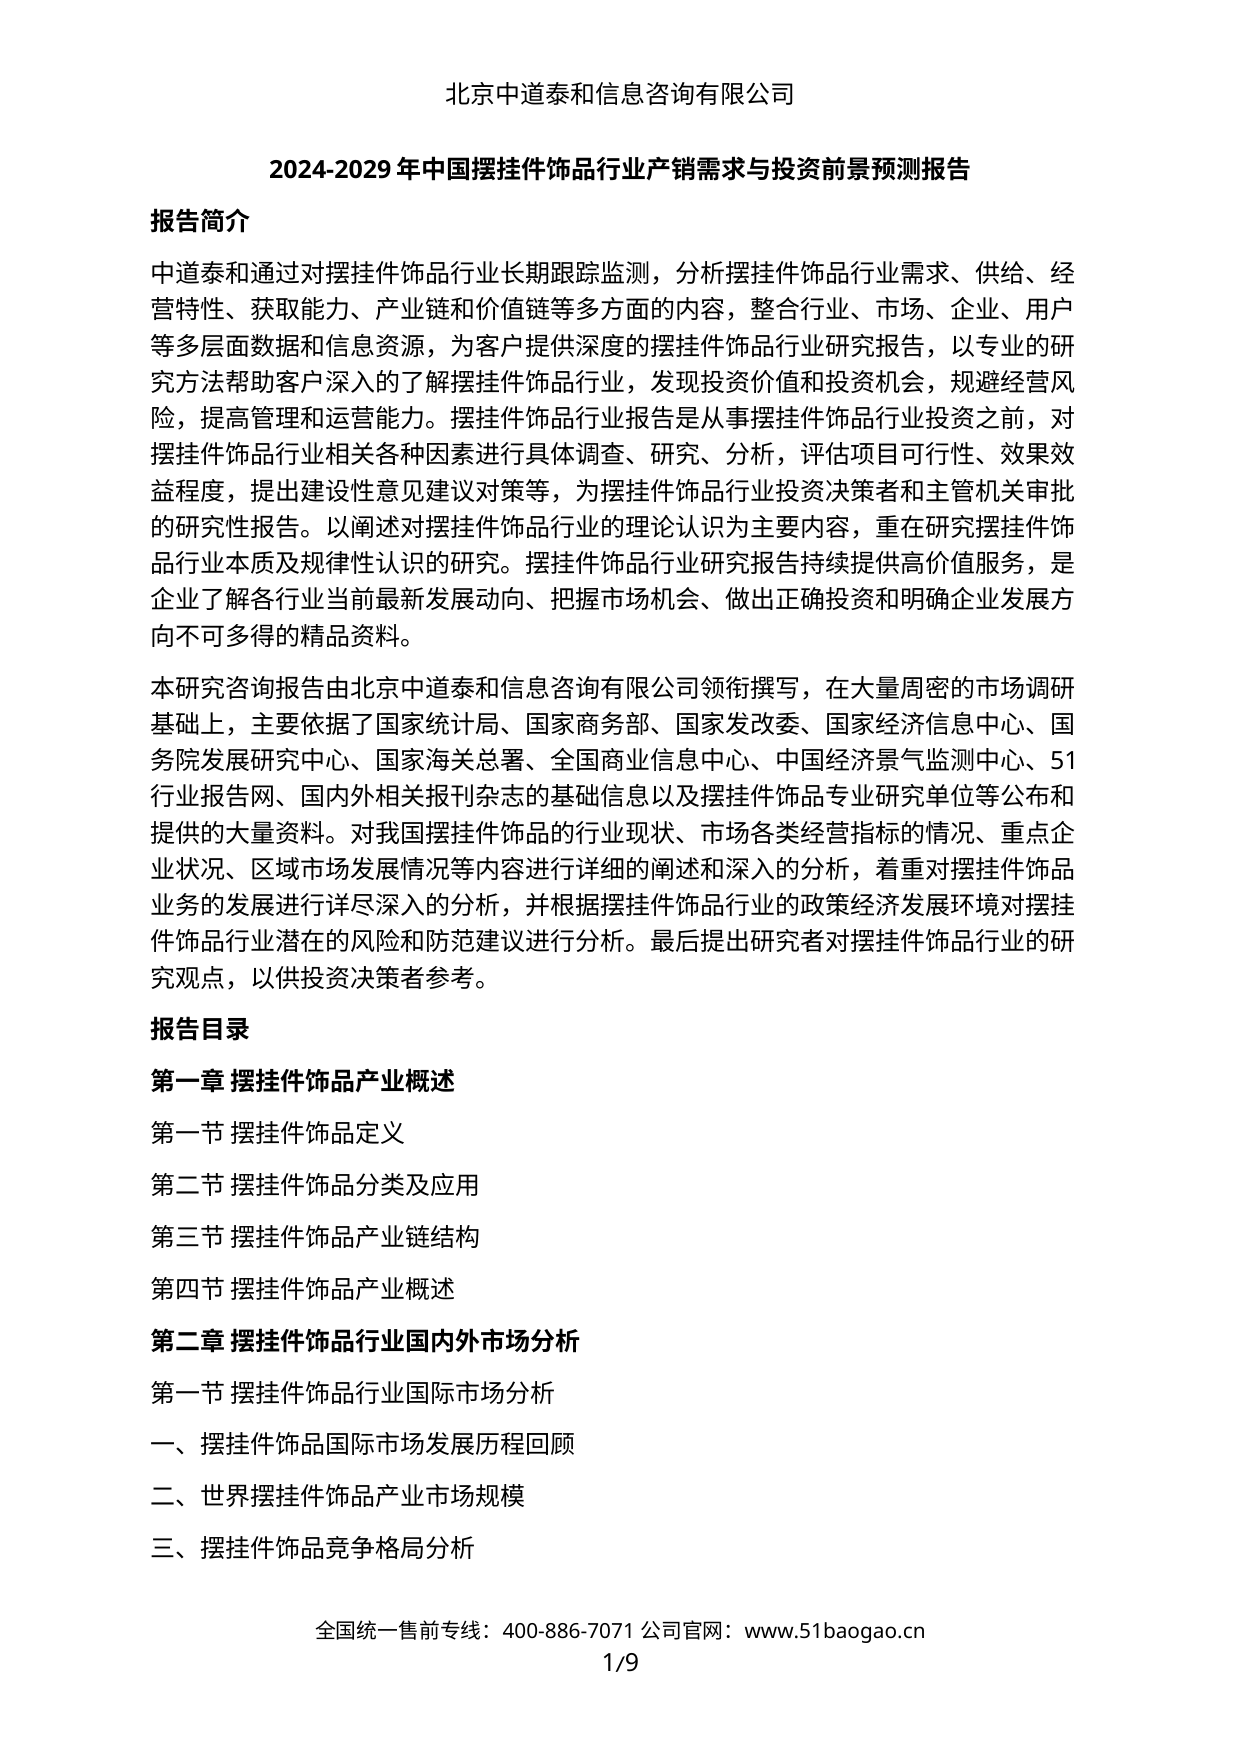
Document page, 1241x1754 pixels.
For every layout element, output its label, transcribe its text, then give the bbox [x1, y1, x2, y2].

text 本研究咨询报告由北京中道泰和信息咨询有限公司领衔撰写，在大量周密的市场调研基础上，主要依据了国家统计局、国家商务部、国家发改委、国家经济信息中心、国务院发展研究中心、国家海关总署、全国商业信息中心、中国经济景气监测中心、51行业报告网、国内外相关报刊杂志的基础信息以及摆挂件饰品专业研究单位等公布和提供的大量资料。对我国摆挂件饰品的行业现状、市场各类经营指标的情况、重点企业状况、区域市场发展情况等内容进行详细的阐述和深入的分析，着重对摆挂件饰品业务的发展进行详尽深入的分析，并根据摆挂件饰品行业的政策经济发展环境对摆挂件饰品行业潜在的风险和防范建议进行分析。最后提出研究者对摆挂件饰品行业的研究观点，以供投资决策者参考。 [150, 668, 1090, 994]
text 2024-2029年中国摆挂件饰品行业产销需求与投资前景预测报告 [150, 150, 1090, 186]
text 报告简介 [150, 202, 1090, 238]
text 第二节 摆挂件饰品分类及应用 [150, 1166, 1090, 1202]
text 中道泰和通过对摆挂件饰品行业长期跟踪监测，分析摆挂件饰品行业需求、供给、经营特性、获取能力、产业链和价值链等多方面的内容，整合行业、市场、企业、用户等多层面数据和信息资源，为客户提供深度的摆挂件饰品行业研究报告，以专业的研究方法帮助客户深入的了解摆挂件饰品行业，发现投资价值和投资机会，规避经营风险，提高管理和运营能力。摆挂件饰品行业报告是从事摆挂件饰品行业投资之前，对摆挂件饰品行业相关各种因素进行具体调查、研究、分析，评估项目可行性、效果效益程度，提出建设性意见建议对策等，为摆挂件饰品行业投资决策者和主管机关审批的研究性报告。以阐述对摆挂件饰品行业的理论认识为主要内容，重在研究摆挂件饰品行业本质及规律性认识的研究。摆挂件饰品行业研究报告持续提供高价值服务，是企业了解各行业当前最新发展动向、把握市场机会、做出正确投资和明确企业发展方向不可多得的精品资料。 [150, 254, 1090, 652]
text 第二章 摆挂件饰品行业国内外市场分析 [150, 1321, 1090, 1357]
text 第三节 摆挂件饰品产业链结构 [150, 1217, 1090, 1254]
text 二、世界摆挂件饰品产业市场规模 [150, 1477, 1090, 1513]
text 一、摆挂件饰品国际市场发展历程回顾 [150, 1425, 1090, 1461]
text 第一节 摆挂件饰品行业国际市场分析 [150, 1373, 1090, 1409]
text 第四节 摆挂件饰品产业概述 [150, 1269, 1090, 1306]
text 第一章 摆挂件饰品产业概述 [150, 1062, 1090, 1098]
text 第一节 摆挂件饰品定义 [150, 1114, 1090, 1150]
text 三、摆挂件饰品竞争格局分析 [150, 1529, 1090, 1565]
text 报告目录 [150, 1010, 1090, 1046]
